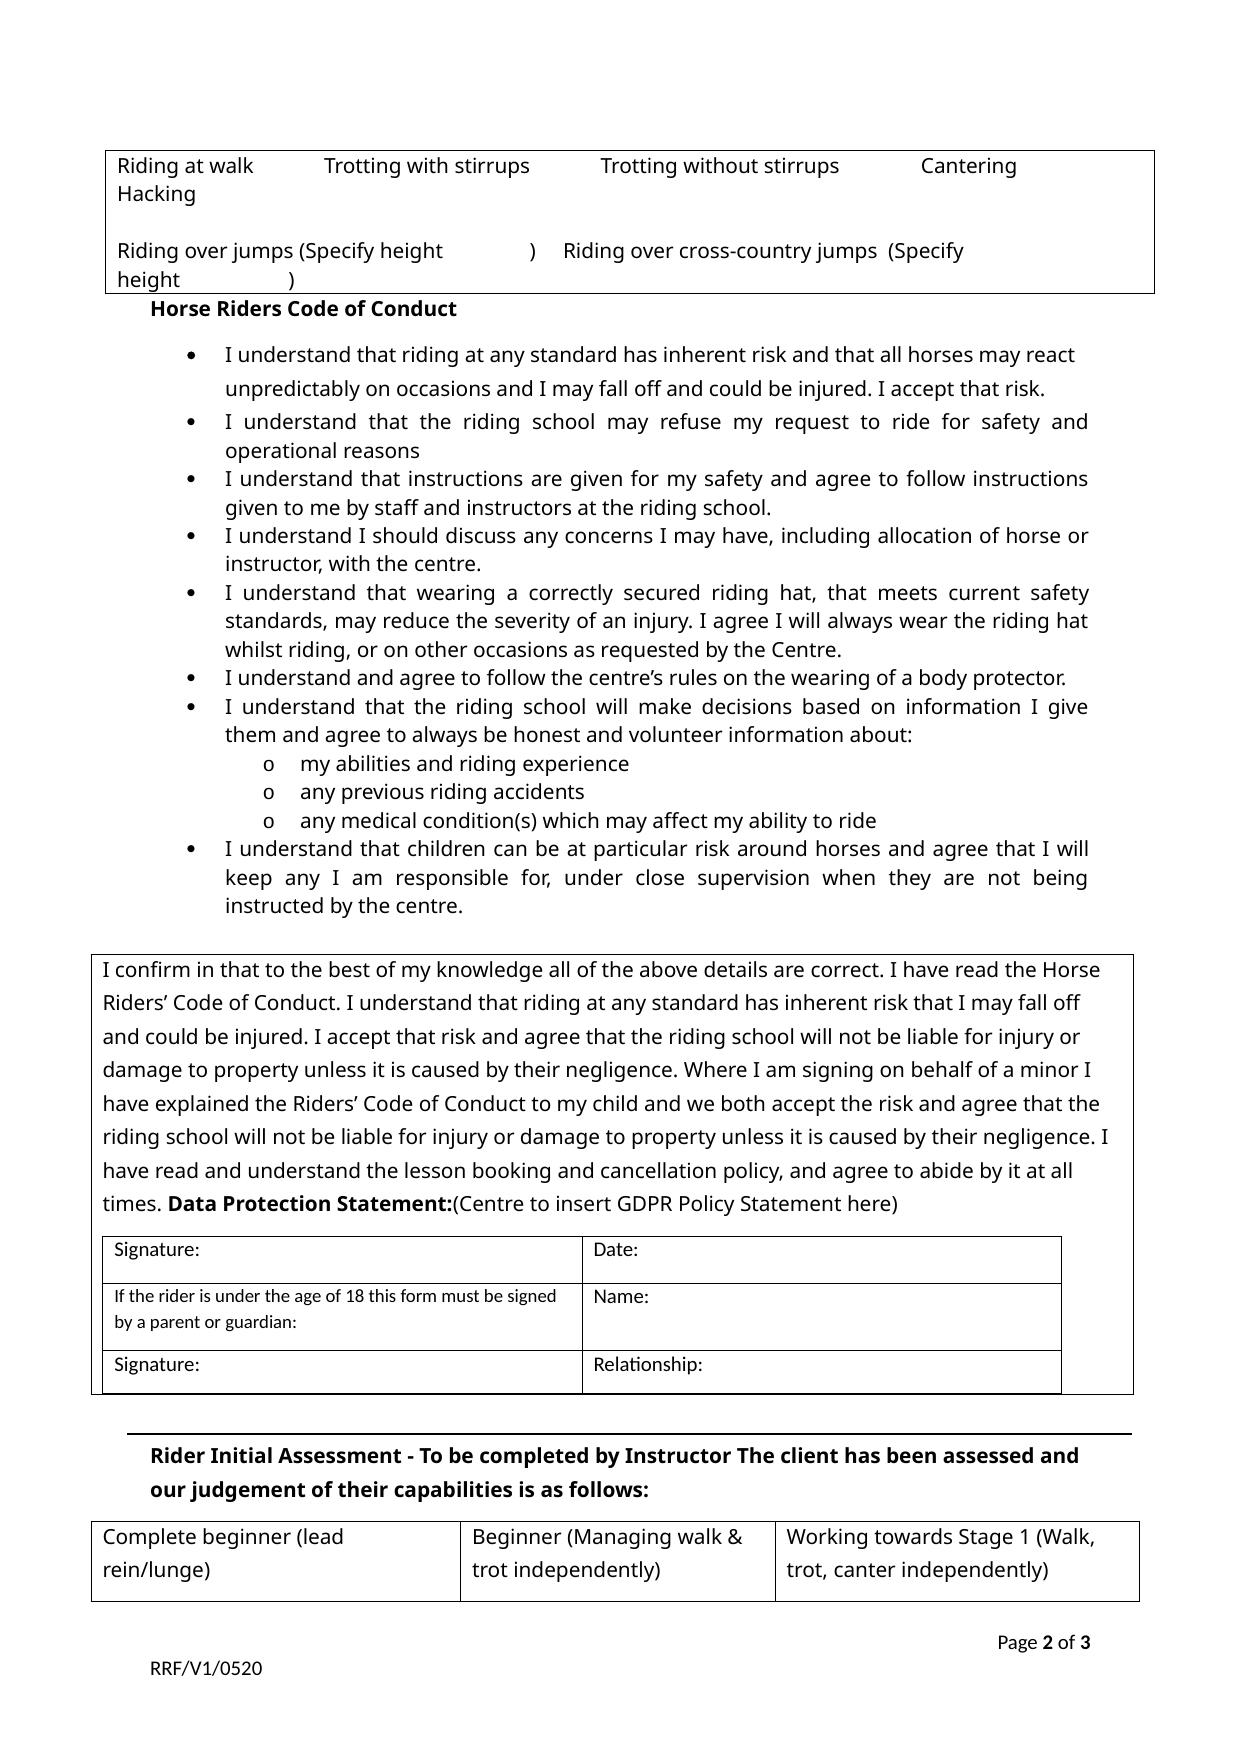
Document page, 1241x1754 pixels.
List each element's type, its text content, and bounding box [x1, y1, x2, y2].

list any previous riding accidents [262, 777, 1090, 806]
text Horse Riders Code of Conduct [150, 294, 1090, 323]
list my abilities and riding experience [262, 749, 1090, 777]
list any medical condition(s) which may affect my ability to ride [262, 806, 1090, 834]
text Rider Initial Assessment - To be completed by Instructor The client has been assessed and our judgement of their capabilities is as follows: [150, 1441, 1090, 1503]
list I understand that children can be at particular risk around horses and agree that I will keep any I am responsible for, under close supervision when they are not being instructed by the centre. [187, 834, 1090, 919]
list I understand I should discuss any concerns I may have, including allocation of horse or instructor, with the centre. [187, 521, 1090, 578]
list I understand that riding at any standard has inherent risk and that all horses may react unpredictably on occasions and I may fall off and could be injured. I accept that risk. [187, 340, 1090, 402]
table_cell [106, 151, 1154, 293]
table_header I confirm in that to the best of my knowledge all of the above details are correct. I have read the Horse Riders’ Code of Conduct. I understand that riding at any standard has inherent risk that I may fall off and could be injured. I accept that risk and agree that the riding school will not be liable for injury or damage to property unless it is caused by their negligence. Where I am signing on behalf of a minor I have explained the Riders’ Code of Conduct to my child and we both accept the risk and agree that the riding school will not be liable for injury or damage to property unless it is caused by their negligence. I have read and understand the lesson booking and cancellation policy, and agree to abide by it at all times. Data Protection Statement:(Centre to insert GDPR Policy Statement here) [92, 955, 1133, 1394]
list I understand and agree to follow the centre’s rules on the wearing of a body protector. [187, 663, 1090, 692]
list I understand that the riding school may refuse my request to ride for safety and operational reasons [187, 407, 1090, 464]
list I understand that instructions are given for my safety and agree to follow instructions given to me by staff and instructors at the riding school. [187, 464, 1090, 521]
list I understand that wearing a correctly secured riding hat, that meets current safety standards, may reduce the severity of an injury. I agree I will always wear the riding hat whilst riding, or on other occasions as requested by the Centre. [187, 578, 1090, 663]
table_header Working towards Stage 1 (Walk, trot, canter independently) [776, 1522, 1139, 1601]
table_header Beginner (Managing walk & trot independently) [461, 1522, 775, 1601]
table_header Complete beginner (lead rein/lunge) [92, 1522, 460, 1601]
list I understand that the riding school will make decisions based on information I give them and agree to always be honest and volunteer information about: [187, 692, 1090, 749]
